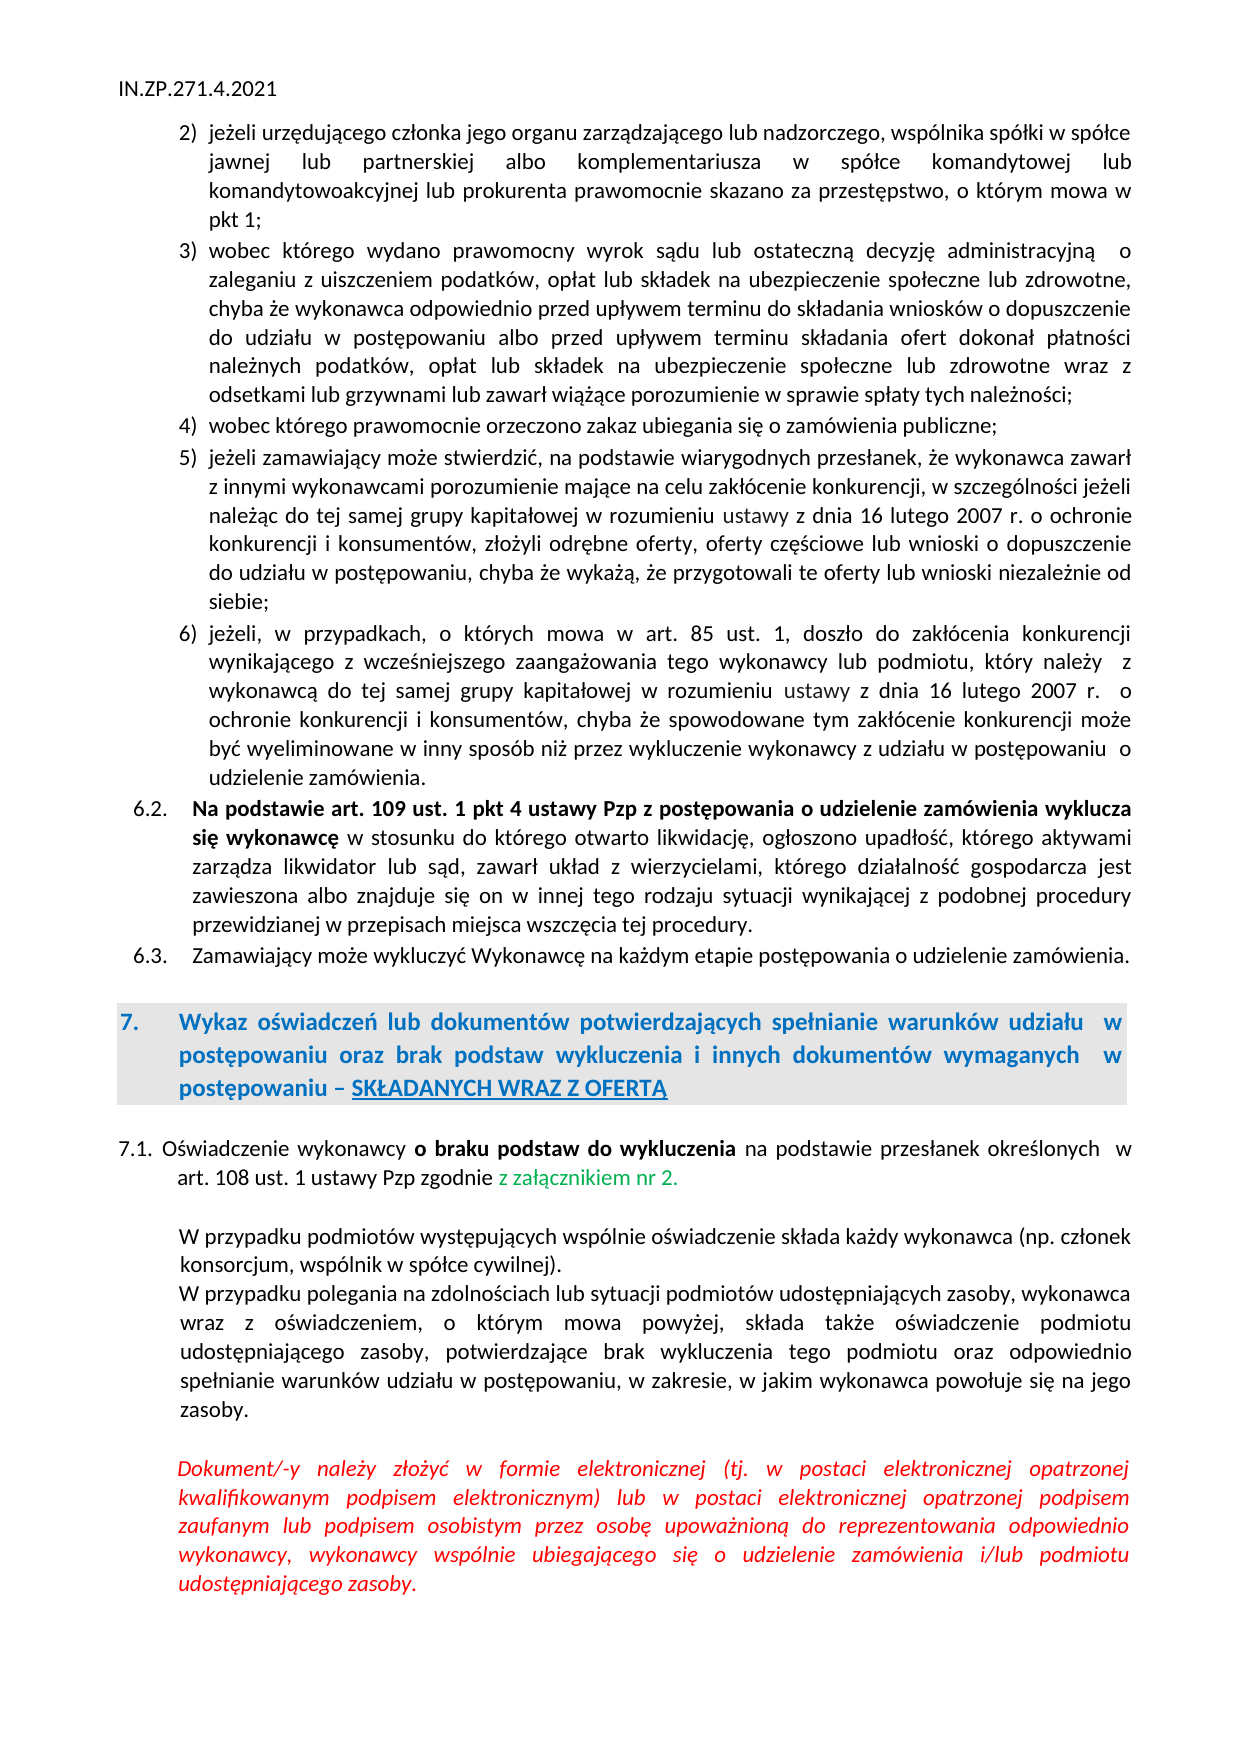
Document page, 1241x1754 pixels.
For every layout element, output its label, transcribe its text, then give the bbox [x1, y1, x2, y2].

list wobec którego wydano prawomocny wyrok sądu lub ostateczną decyzję administracyjną o zaleganiu z uiszczeniem podatków, opłat lub składek na ubezpieczenie społeczne lub zdrowotne, chyba że wykonawca odpowiednio przed upływem terminu do składania wniosków o dopuszczenie do udziału w postępowaniu albo przed upływem terminu składania ofert dokonał płatności należnych podatków, opłat lub składek na ubezpieczenie społeczne lub zdrowotne wraz z odsetkami lub grzywnami lub zawarł wiążące porozumienie w sprawie spłaty tych należności; [179, 236, 1133, 408]
list wobec którego prawomocnie orzeczono zakaz ubiegania się o zamówienia publiczne; [179, 412, 1133, 440]
list jeżeli urzędującego członka jego organu zarządzającego lub nadzorczego, wspólnika spółki w spółce jawnej lub partnerskiej albo komplementariusza w spółce komandytowej lub komandytowoakcyjnej lub prokurenta prawomocnie skazano za przestępstwo, o którym mowa w pkt 1; [179, 118, 1133, 233]
text W przypadku polegania na zdolnościach lub sytuacji podmiotów udostępniających zasoby, wykonawca wraz z oświadczeniem, o którym mowa powyżej, składa także oświadczenie podmiotu udostępniającego zasoby, potwierdzające brak wykluczenia tego podmiotu oraz odpowiednio spełnianie warunków udziału w postępowaniu, w zakresie, w jakim wykonawca powołuje się na jego zasoby. [179, 1279, 1133, 1423]
table_header Wykaz oświadczeń lub dokumentów potwierdzających spełnianie warunków udziału w postępowaniu oraz brak podstaw wykluczenia i innych dokumentów wymaganych w postępowaniu – SKŁADANYCH WRAZ Z OFERTĄ [179, 1003, 1127, 1105]
list jeżeli zamawiający może stwierdzić, na podstawie wiarygodnych przesłanek, że wykonawca zawarł z innymi wykonawcami porozumienie mające na celu zakłócenie konkurencji, w szczególności jeżeli należąc do tej samej grupy kapitałowej w rozumieniu ustawy z dnia 16 lutego 2007 r. o ochronie konkurencji i konsumentów, złożyli odrębne oferty, oferty częściowe lub wnioski o dopuszczenie do udziału w postępowaniu, chyba że wykażą, że przygotowali te oferty lub wnioski niezależnie od siebie; [179, 443, 1133, 615]
table_header 7. [117, 1003, 179, 1105]
text W przypadku podmiotów występujących wspólnie oświadczenie składa każdy wykonawca (np. członek konsorcjum, wspólnik w spółce cywilnej). [179, 1222, 1133, 1279]
list jeżeli, w przypadkach, o których mowa w art. 85 ust. 1, doszło do zakłócenia konkurencji wynikającego z wcześniejszego zaangażowania tego wykonawcy lub podmiotu, który należy z wykonawcą do tej samej grupy kapitałowej w rozumieniu ustawy z dnia 16 lutego 2007 r. o ochronie konkurencji i konsumentów, chyba że spowodowane tym zakłócenie konkurencji może być wyeliminowane w inny sposób niż przez wykluczenie wykonawcy z udziału w postępowaniu o udzielenie zamówienia. [179, 619, 1133, 791]
text 7.1. Oświadczenie wykonawcy o braku podstaw do wykluczenia na podstawie przesłanek określonych w art. 108 ust. 1 ustawy Pzp zgodnie z załącznikiem nr 2. [118, 1134, 1133, 1191]
list Na podstawie art. 109 ust. 1 pkt 4 ustawy Pzp z postępowania o udzielenie zamówienia wyklucza się wykonawcę w stosunku do którego otwarto likwidację, ogłoszono upadłość, którego aktywami zarządza likwidator lub sąd, zawarł układ z wierzycielami, którego działalność gospodarcza jest zawieszona albo znajduje się on w innej tego rodzaju sytuacji wynikającej z podobnej procedury przewidzianej w przepisach miejsca wszczęcia tej procedury. [133, 794, 1133, 938]
list Zamawiający może wykluczyć Wykonawcę na każdym etapie postępowania o udzielenie zamówienia. [133, 941, 1133, 969]
